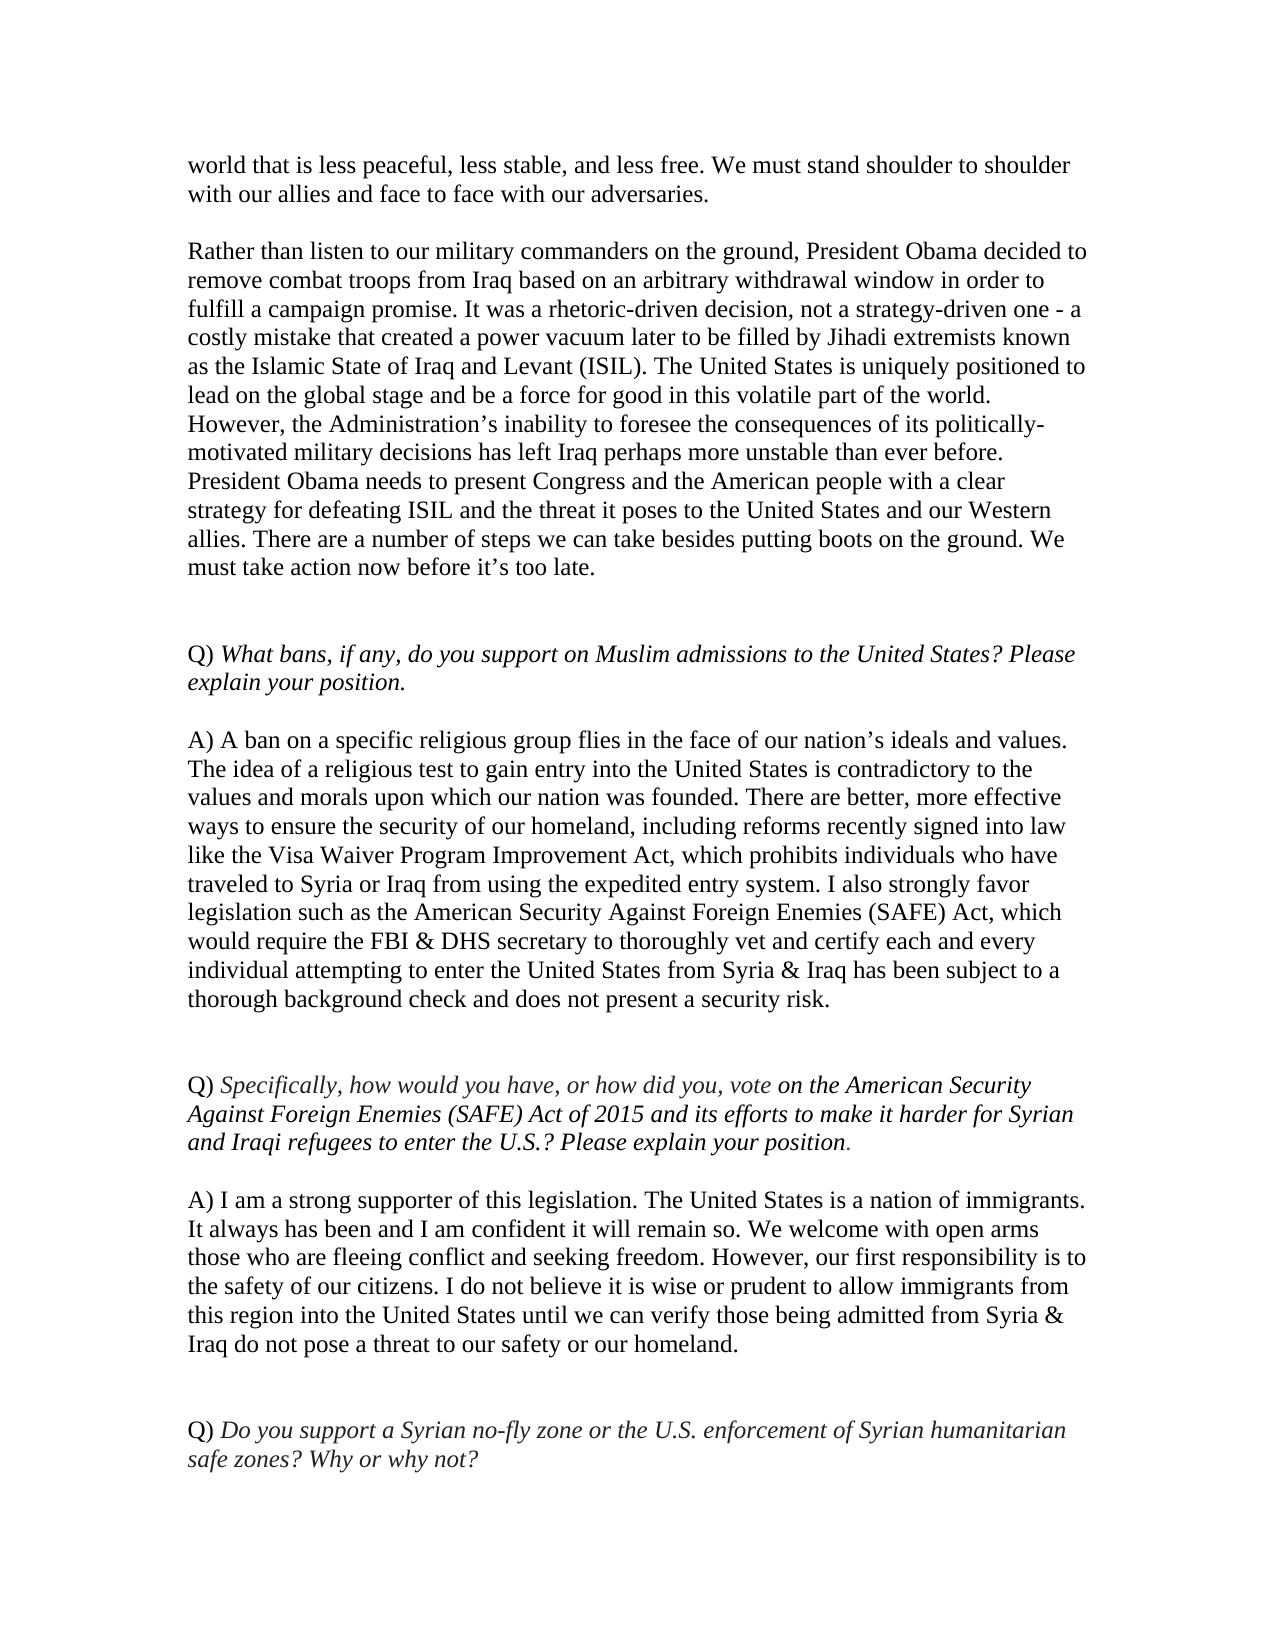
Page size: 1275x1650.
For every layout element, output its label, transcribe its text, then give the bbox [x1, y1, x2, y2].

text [187, 150, 1087, 207]
text A) A ban on a specific religious group flies in the face of our nation’s ideals and values. The idea of a religious test to gain entry into the United States is contradictory to the values and morals upon which our nation was founded. There are better, more effective ways to ensure the security of our homeland, including reforms recently signed into law like the Visa Waiver Program Improvement Act, which prohibits individuals who have traveled to Syria or Iraq from using the expedited entry system. I also strongly favor legislation such as the American Security Against Foreign Enemies (SAFE) Act, which would require the FBI & DHS secretary to thoroughly vet and certify each and every individual attempting to enter the United States from Syria & Iraq has been subject to a thorough background check and does not present a security risk. [187, 725, 1087, 1012]
text Q) Do you support a Syrian no-fly zone or the U.S. enforcement of Syrian humanitarian safe zones? Why or why not? [478, 1415, 1087, 1472]
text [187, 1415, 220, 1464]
text Q) Specifically, how would you have, or how did you, vote on the American Security Against Foreign Enemies (SAFE) Act of 2015 and its efforts to make it harder for Syrian and Iraqi refugees to enter the U.S.? Please explain your position. [187, 1070, 1087, 1156]
text A) I am a strong supporter of this legislation. The United States is a nation of immigrants. It always has been and I am confident it will remain so. We welcome with open arms those who are fleeing conflict and seeking freedom. However, our first responsibility is to the safety of our citizens. I do not believe it is wise or prudent to allow immigrants from this region into the United States until we can verify those being admitted from Syria & Iraq do not pose a threat to our safety or our homeland. [187, 1185, 1087, 1357]
text Q) What bans, if any, do you support on Muslim admissions to the United States? Please explain your position. [187, 639, 1087, 696]
text Rather than listen to our military commanders on the ground, President Obama decided to remove combat troops from Iraq based on an arbitrary withdrawal window in order to fulfill a campaign promise. It was a rhetoric-driven decision, not a strategy-driven one - a costly mistake that created a power vacuum later to be filled by Jihadi extremists known as the Islamic State of Iraq and Levant (ISIL). The United States is uniquely positioned to lead on the global stage and be a force for good in this volatile part of the world. However, the Administration’s inability to foresee the consequences of its politically-motivated military decisions has left Iraq perhaps more unstable than ever before. President Obama needs to present Congress and the American people with a clear strategy for defeating ISIL and the threat it poses to the United States and our Western allies. There are a number of steps we can take besides putting boots on the ground. We must take action now before it’s too late. [187, 236, 1087, 581]
